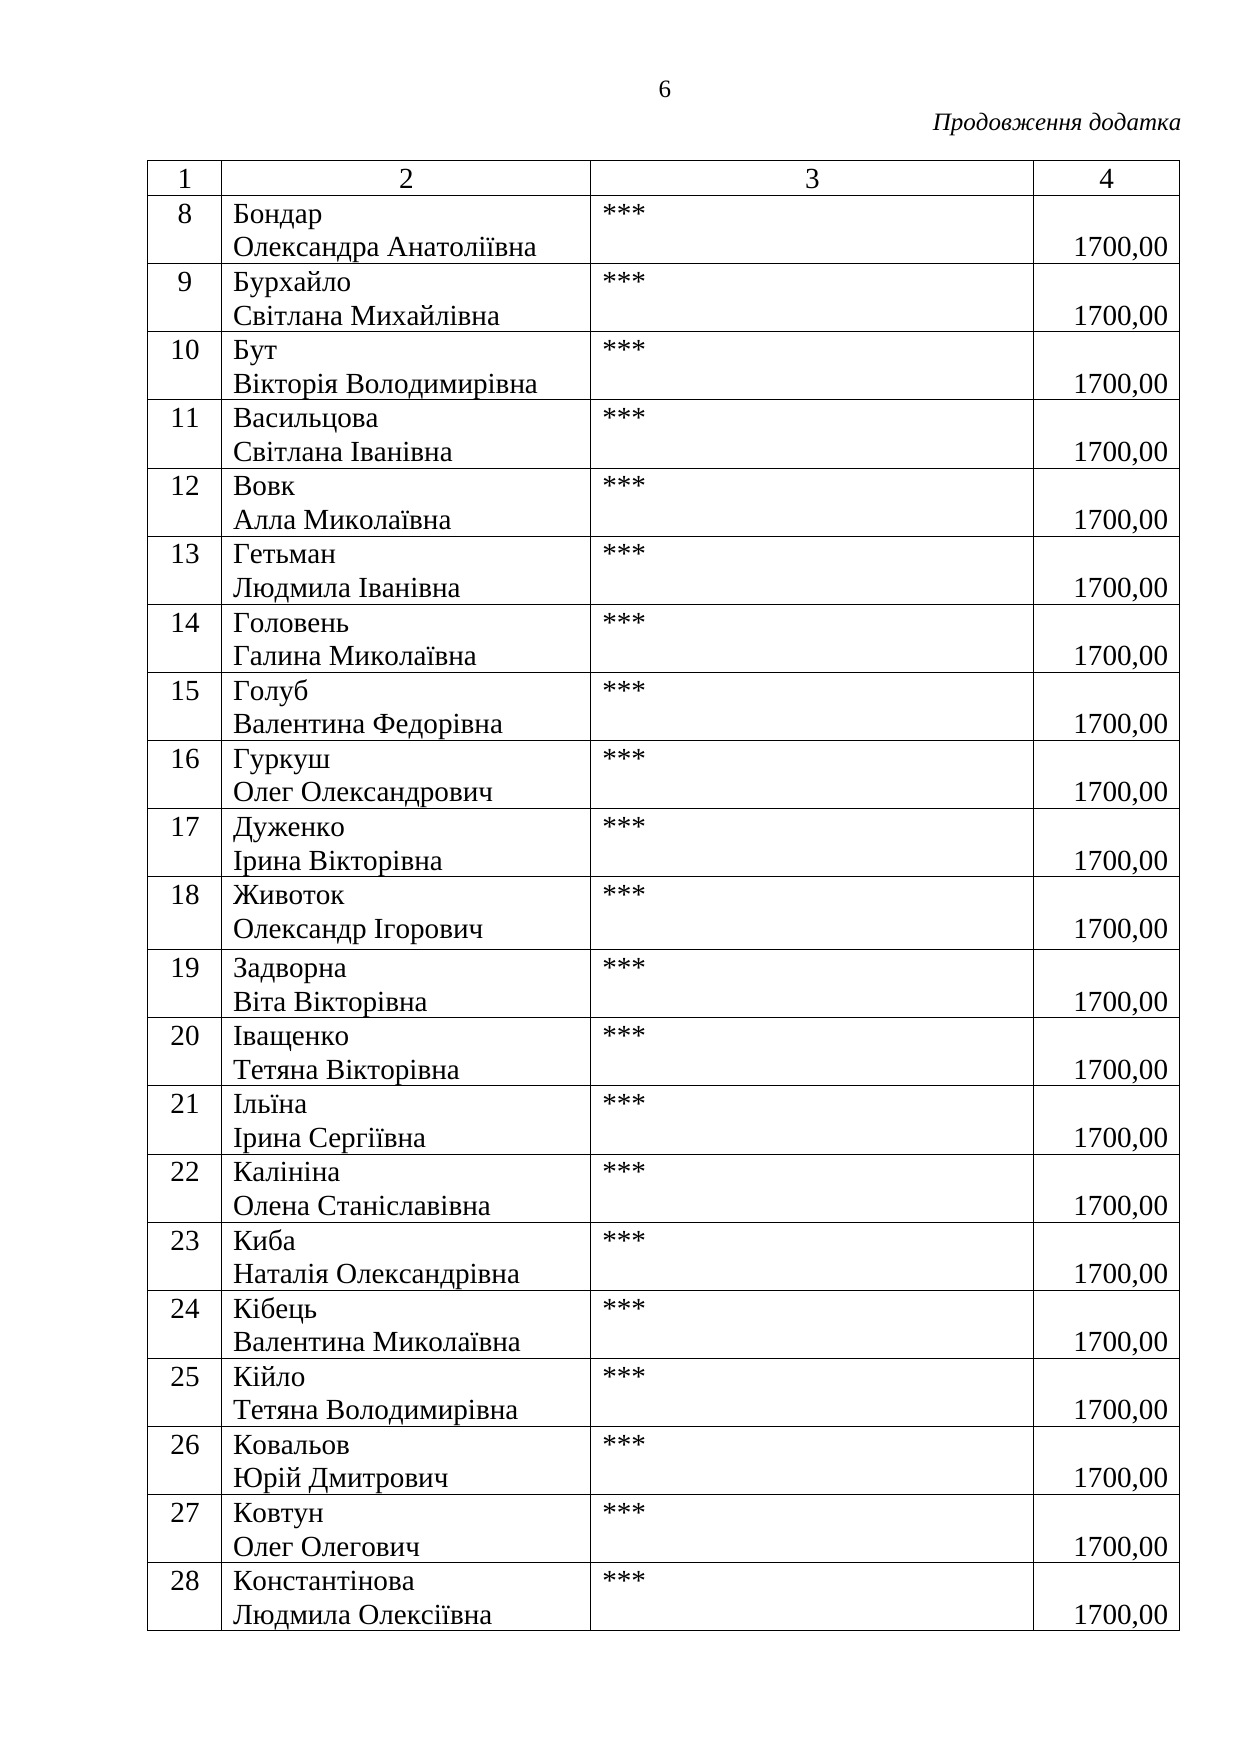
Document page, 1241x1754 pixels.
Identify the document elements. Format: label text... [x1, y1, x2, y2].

table_cell Бондар Олександра Анатоліївна [222, 196, 590, 263]
table_cell *** [591, 196, 1033, 263]
table_cell 10 [148, 332, 221, 399]
table_cell *** [591, 1018, 1033, 1085]
table_cell 18 [148, 877, 221, 949]
table_cell 22 [148, 1155, 221, 1222]
table_cell Кібець Валентина Миколаївна [222, 1291, 590, 1358]
table_cell 1 [148, 161, 221, 195]
table_cell 8 [148, 196, 221, 263]
table_cell 1700,00 [1034, 1563, 1179, 1630]
table_cell 9 [148, 264, 221, 331]
table_cell 1700,00 [1034, 1155, 1179, 1222]
table_cell *** [591, 877, 1033, 949]
table_cell 1700,00 [1034, 950, 1179, 1017]
table_cell 1700,00 [1034, 1359, 1179, 1426]
table_cell 1700,00 [1034, 1495, 1179, 1562]
table_cell 28 [148, 1563, 221, 1630]
table_cell Ковальов Юрій Дмитрович [222, 1427, 590, 1494]
table_cell Задворна Віта Вікторівна [222, 950, 590, 1017]
table_cell 27 [148, 1495, 221, 1562]
table_cell 1700,00 [1034, 1018, 1179, 1085]
table_cell *** [591, 809, 1033, 876]
table_cell Константінова Людмила Олексіївна [222, 1563, 590, 1630]
table_cell 1700,00 [1034, 400, 1179, 467]
table_cell 21 [148, 1086, 221, 1153]
table_cell *** [591, 741, 1033, 808]
table_cell Головень Галина Миколаївна [222, 605, 590, 672]
table_cell *** [591, 1155, 1033, 1222]
table_cell *** [591, 673, 1033, 740]
table_cell 20 [148, 1018, 221, 1085]
table_cell 11 [148, 400, 221, 467]
table_cell Гетьман Людмила Іванівна [222, 537, 590, 604]
table_cell Ільїна Ірина Сергіївна [222, 1086, 590, 1153]
table_cell *** [591, 332, 1033, 399]
table_cell Бут Вікторія Володимирівна [222, 332, 590, 399]
table_cell Киба Наталія Олександрівна [222, 1223, 590, 1290]
table_cell *** [591, 1495, 1033, 1562]
table_cell Вовк Алла Миколаївна [222, 469, 590, 536]
table_cell *** [591, 1563, 1033, 1630]
table_cell *** [591, 1223, 1033, 1290]
table_cell Ковтун Олег Олегович [222, 1495, 590, 1562]
table_cell Калініна Олена Станіславівна [222, 1155, 590, 1222]
table_cell 26 [148, 1427, 221, 1494]
table_cell 1700,00 [1034, 1427, 1179, 1494]
table_cell Іващенко Тетяна Вікторівна [222, 1018, 590, 1085]
table_cell 1700,00 [1034, 537, 1179, 604]
table_cell 1700,00 [1034, 673, 1179, 740]
table_cell *** [591, 400, 1033, 467]
table_cell 24 [148, 1291, 221, 1358]
table_cell 1700,00 [1034, 741, 1179, 808]
table_cell 19 [148, 950, 221, 1017]
table_cell 14 [148, 605, 221, 672]
table_cell 1700,00 [1034, 469, 1179, 536]
table_cell *** [591, 537, 1033, 604]
table_cell 1700,00 [1034, 605, 1179, 672]
table_cell 1700,00 [1034, 332, 1179, 399]
table_cell 25 [148, 1359, 221, 1426]
table_cell 15 [148, 673, 221, 740]
table_cell Животок Олександр Ігорович [222, 877, 590, 949]
table_cell 23 [148, 1223, 221, 1290]
table_cell 1700,00 [1034, 264, 1179, 331]
table_cell 1700,00 [1034, 1291, 1179, 1358]
table_cell *** [591, 1427, 1033, 1494]
table_cell 1700,00 [1034, 1086, 1179, 1153]
table_cell 12 [148, 469, 221, 536]
table_cell 17 [148, 809, 221, 876]
table_cell *** [591, 605, 1033, 672]
table_cell 1700,00 [1034, 877, 1179, 949]
table_cell *** [591, 1359, 1033, 1426]
table_cell Гуркуш Олег Олександрович [222, 741, 590, 808]
table_cell 1700,00 [1034, 1223, 1179, 1290]
table_cell Бурхайло Світлана Михайлівна [222, 264, 590, 331]
table_cell *** [591, 264, 1033, 331]
table_cell Васильцова Світлана Іванівна [222, 400, 590, 467]
table_cell Дуженко Ірина Вікторівна [222, 809, 590, 876]
table_cell 1700,00 [1034, 196, 1179, 263]
table_cell Кійло Тетяна Володимирівна [222, 1359, 590, 1426]
table_cell 3 [591, 161, 1033, 195]
table_cell *** [591, 469, 1033, 536]
table_cell *** [591, 1086, 1033, 1153]
table_cell *** [591, 1291, 1033, 1358]
table_cell 4 [1034, 161, 1179, 195]
table_cell *** [591, 950, 1033, 1017]
table_cell Голуб Валентина Федорівна [222, 673, 590, 740]
table_cell 13 [148, 537, 221, 604]
table_cell 2 [222, 161, 590, 195]
table_cell 1700,00 [1034, 809, 1179, 876]
table_cell 16 [148, 741, 221, 808]
